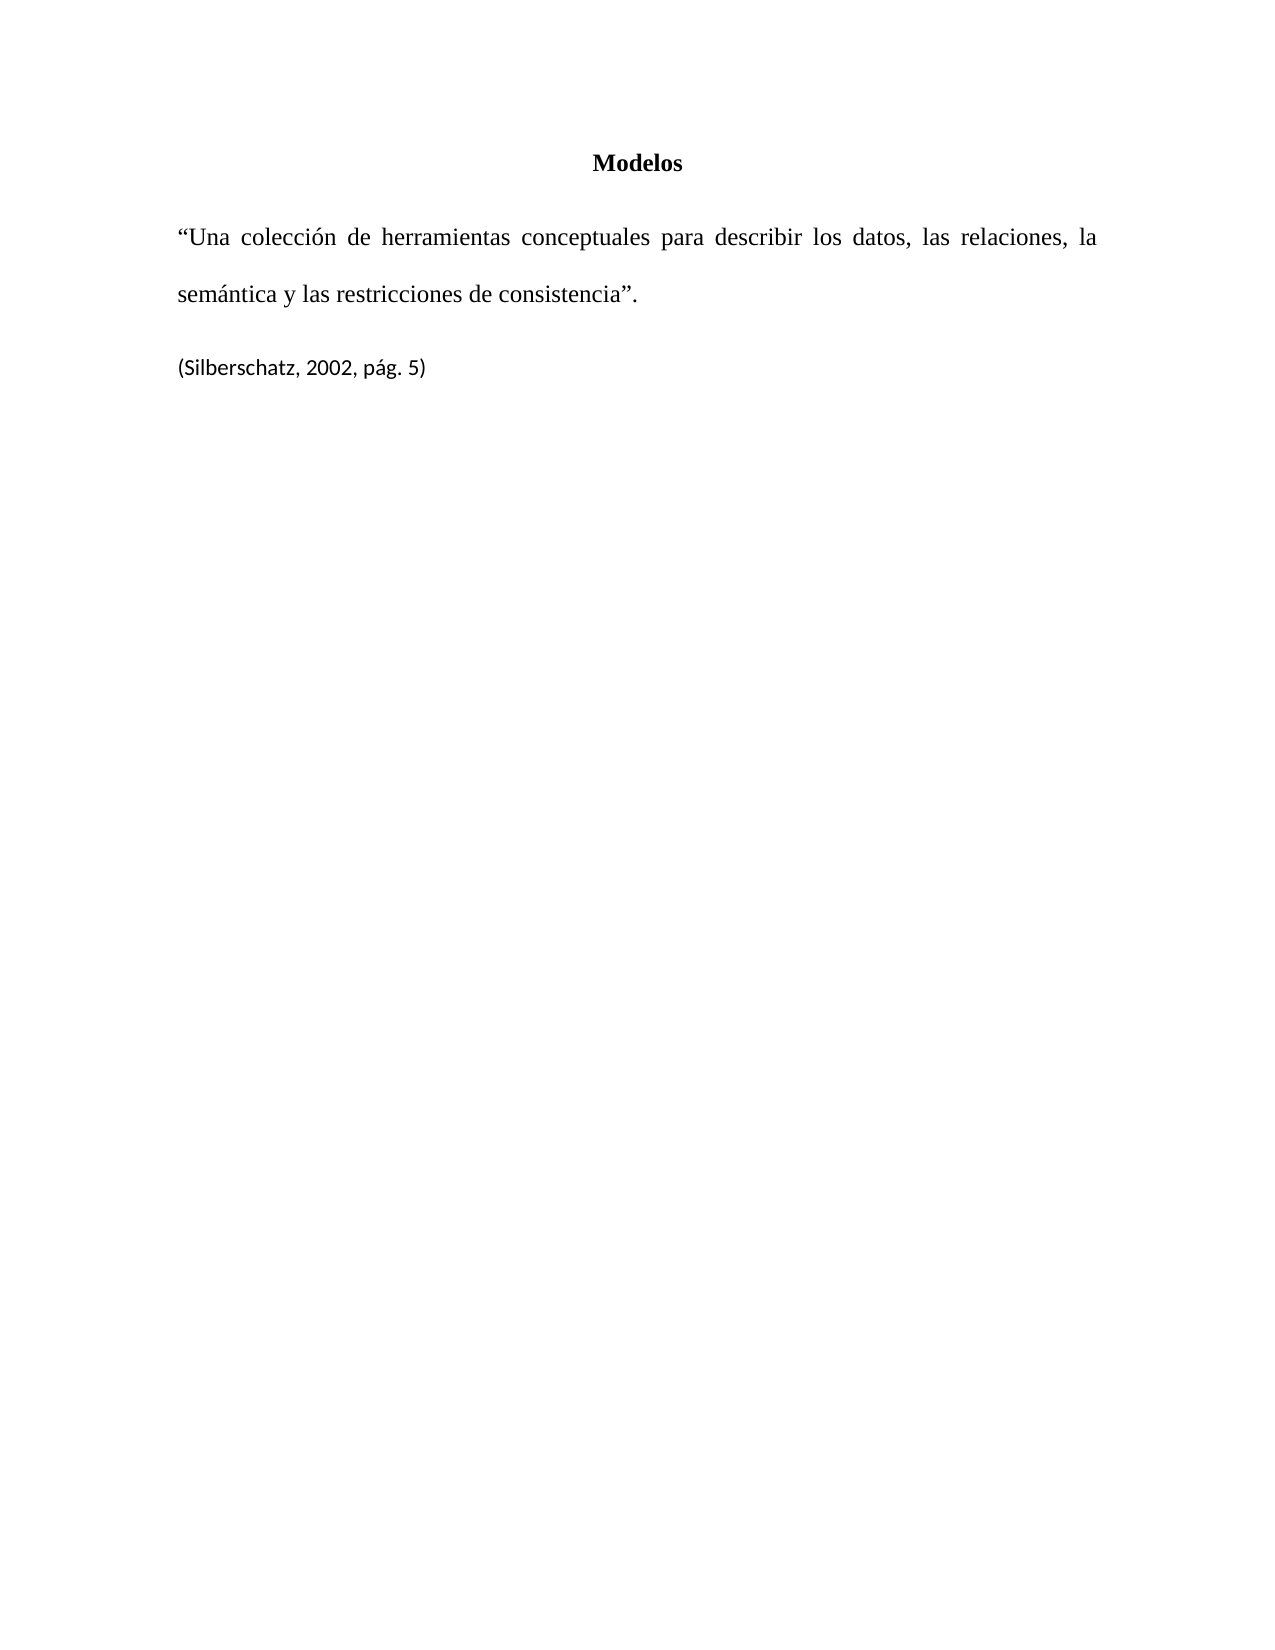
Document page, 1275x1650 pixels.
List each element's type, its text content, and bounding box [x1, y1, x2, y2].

text “Una colección de herramientas conceptuales para describir los datos, las relaciones, la semántica y las restricciones de consistencia”. [177, 222, 1098, 308]
text Modelos [177, 148, 1098, 176]
